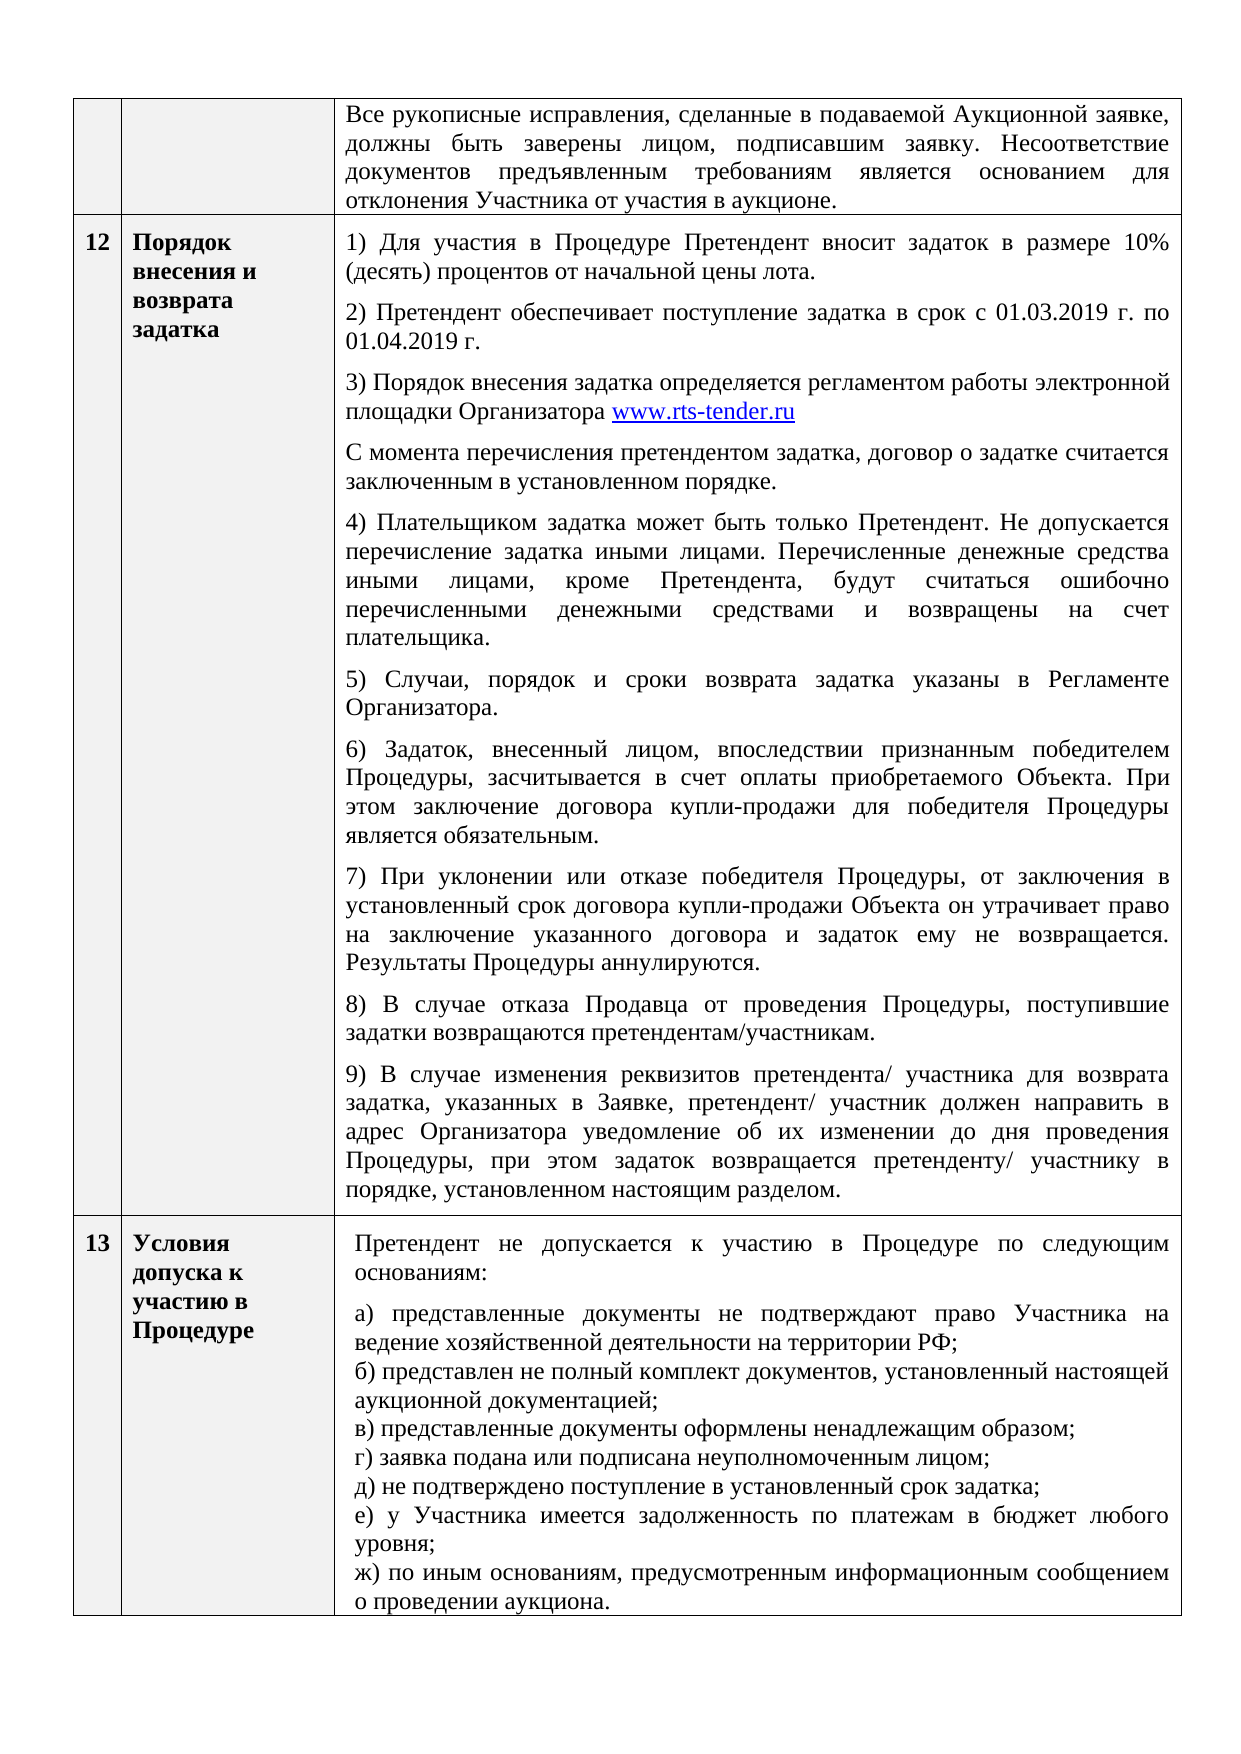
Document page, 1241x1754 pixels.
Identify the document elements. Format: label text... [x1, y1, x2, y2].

table_cell Порядок внесения и возврата задатка [122, 215, 334, 1215]
table_cell 12 [74, 215, 121, 1215]
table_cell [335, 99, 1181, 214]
table_cell 1) Для участия в Процедуре Претендент вносит задаток в размере 10% (десять) процентов от начальной цены лота. 2) Претендент обеспечивает поступление задатка в срок с 01.03.2019 г. по 01.04.2019 г. 3) Порядок внесения задатка определяется регламентом работы электронной площадки Организатора www.rts-tender.ru С момента перечисления претендентом задатка, договор о задатке считается заключенным в установленном порядке. 4) Плательщиком задатка может быть только Претендент. Не допускается перечисление задатка иными лицами. Перечисленные денежные средства иными лицами, кроме Претендента, будут считаться ошибочно перечисленными денежными средствами и возвращены на счет плательщика. 5) Случаи, порядок и сроки возврата задатка указаны в Регламенте Организатора. 6) Задаток, внесенный лицом, впоследствии признанным победителем Процедуры, засчитывается в счет оплаты приобретаемого Объекта. При этом заключение договора купли-продажи для победителя Процедуры является обязательным. 7) При уклонении или отказе победителя Процедуры, от заключения в установленный срок договора купли-продажи Объекта он утрачивает право на заключение указанного договора и задаток ему не возвращается. Результаты Процедуры аннулируются. 8) В случае отказа Продавца от проведения Процедуры, поступившие задатки возвращаются претендентам/участникам. 9) В случае изменения реквизитов претендента/ участника для возврата задатка, указанных в Заявке, претендент/ участник должен направить в адрес Организатора уведомление об их изменении до дня проведения Процедуры, при этом задаток возвращается претенденту/ участнику в порядке, установленном настоящим разделом. [335, 215, 1181, 1215]
table_cell 13 [74, 1216, 121, 1615]
table_cell Претендент не допускается к участию в Процедуре по следующим основаниям: а) представленные документы не подтверждают право Участника на ведение хозяйственной деятельности на территории РФ; б) представлен не полный комплект документов, установленный настоящей аукционной документацией; в) представленные документы оформлены ненадлежащим образом; г) заявка подана или подписана неуполномоченным лицом; д) не подтверждено поступление в установленный срок задатка; е) у Участника имеется задолженность по платежам в бюджет любого уровня; ж) по иным основаниям, предусмотренным информационным сообщением о проведении аукциона. [335, 1216, 1181, 1615]
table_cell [122, 99, 334, 214]
table_cell Условия допуска к участию в Процедуре [122, 1216, 334, 1615]
table_cell 11 [74, 99, 121, 214]
